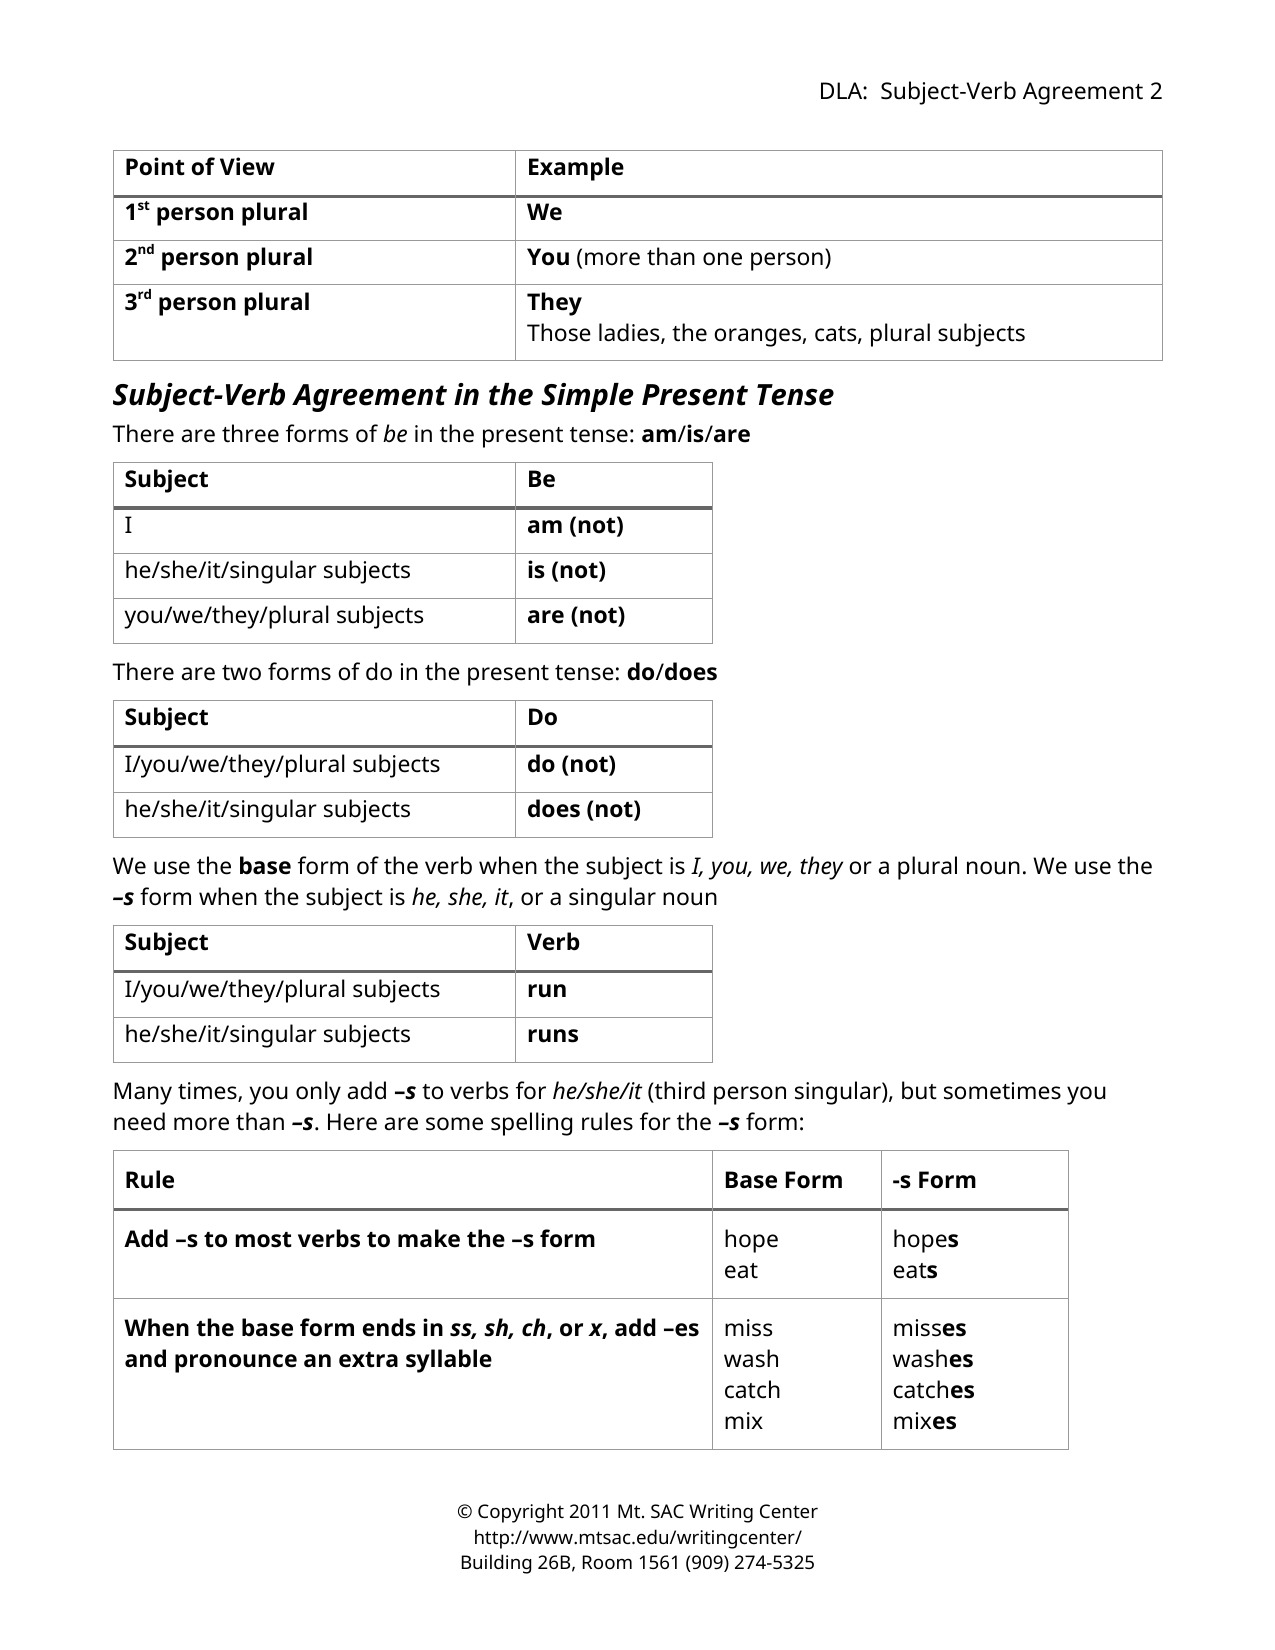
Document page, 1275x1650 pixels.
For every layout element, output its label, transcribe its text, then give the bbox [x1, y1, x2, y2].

table_header Subject [114, 926, 515, 970]
table_cell 2nd person plural [114, 241, 515, 284]
text We use the base form of the verb when the subject is I, you, we, they or a plural noun. We use the –s form when the subject is he, she, it, or a singular noun [112, 850, 1162, 913]
table_cell Add –s to most verbs to make the –s form [114, 1211, 712, 1298]
text There are two forms of do in the present tense: do/does [112, 656, 1162, 688]
table_cell you/we/they/plural subjects [114, 599, 515, 643]
table_cell does (not) [516, 793, 712, 837]
table_cell misses washes catches mixes [882, 1299, 1068, 1449]
table_cell am (not) [516, 510, 712, 553]
table_cell When the base form ends in ss, sh, ch, or x, add –es and pronounce an extra syllable [114, 1299, 712, 1449]
table_header Subject [114, 701, 515, 745]
table_header Be [516, 463, 712, 506]
table_header Example [516, 151, 1162, 195]
text There are three forms of be in the present tense: am/is/are [112, 418, 1162, 449]
text Many times, you only add –s to verbs for he/she/it (third person singular), but sometimes you need more than –s. Here are some spelling rules for the –s form: [112, 1075, 1162, 1138]
table_cell do (not) [516, 748, 712, 792]
table_cell hope eat [713, 1211, 881, 1298]
subtitle Subject-Verb Agreement in the Simple Present Tense [112, 374, 1162, 414]
table_cell runs [516, 1018, 712, 1062]
table_cell is (not) [516, 554, 712, 598]
table_cell 1st person plural [114, 198, 515, 239]
table_cell run [516, 973, 712, 1017]
table_header Do [516, 701, 712, 745]
table_cell We [516, 198, 1162, 239]
table_header Base Form [713, 1151, 881, 1207]
table_cell 3rd person plural [114, 285, 515, 360]
table_cell You (more than one person) [516, 241, 1162, 284]
table_cell I/you/we/they/plural subjects [114, 973, 515, 1017]
table_cell he/she/it/singular subjects [114, 554, 515, 598]
table_header -s Form [882, 1151, 1068, 1207]
table_cell he/she/it/singular subjects [114, 793, 515, 837]
table_cell hopes eats [882, 1211, 1068, 1298]
table_header Rule [114, 1151, 712, 1207]
table_cell They Those ladies, the oranges, cats, plural subjects [516, 285, 1162, 360]
table_cell I/you/we/they/plural subjects [114, 748, 515, 792]
table_header Verb [516, 926, 712, 970]
table_cell he/she/it/singular subjects [114, 1018, 515, 1062]
table_cell are (not) [516, 599, 712, 643]
table_cell miss wash catch mix [713, 1299, 881, 1449]
table_header Subject [114, 463, 515, 506]
table_header Point of View [114, 151, 515, 195]
table_cell I [114, 510, 515, 553]
